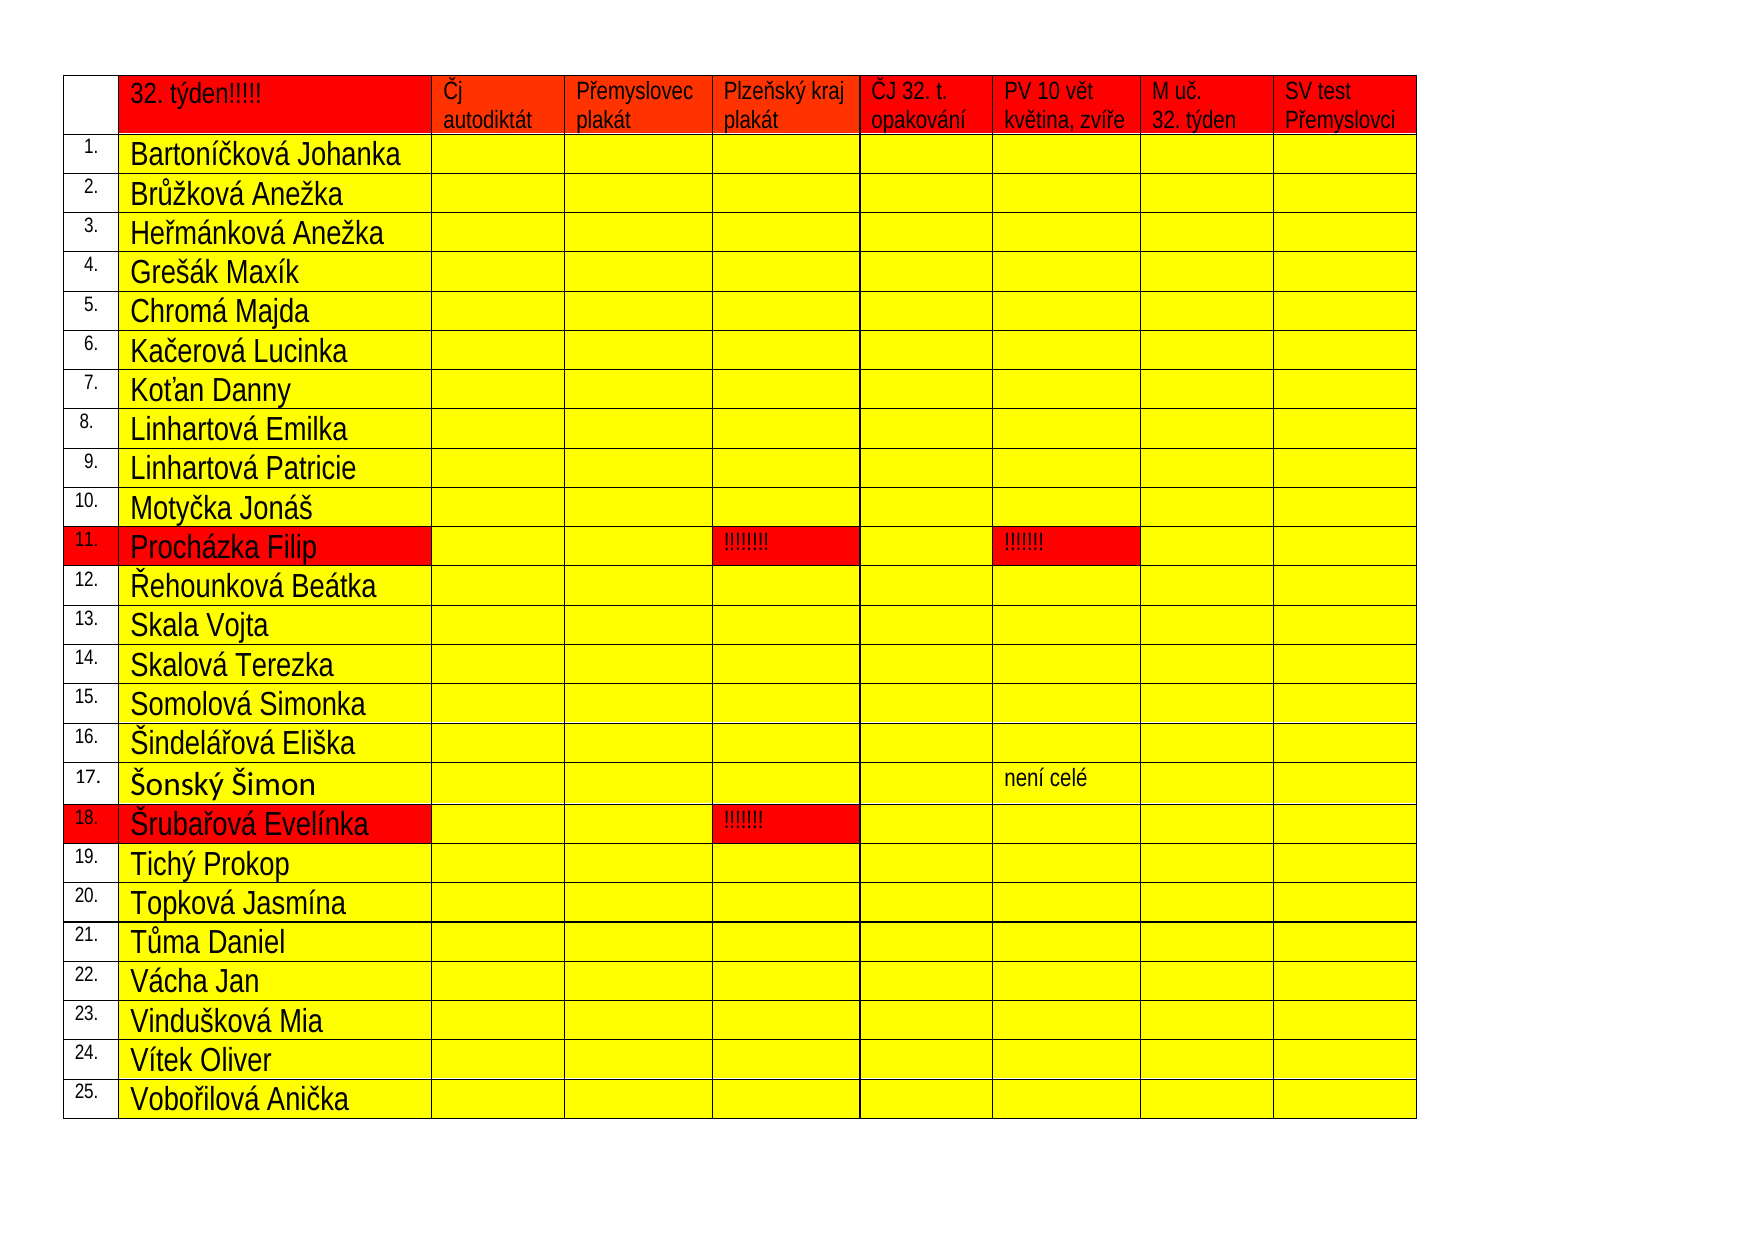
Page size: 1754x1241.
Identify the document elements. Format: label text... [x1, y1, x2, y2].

table_cell [713, 844, 859, 882]
table_cell [565, 645, 712, 683]
table_cell [1274, 645, 1416, 683]
table_cell 6. [64, 331, 118, 369]
table_cell [1274, 174, 1416, 212]
table_cell Bartoníčková Johanka [119, 135, 431, 173]
table_cell [1141, 135, 1273, 173]
table_cell [713, 1001, 859, 1039]
table_cell [1141, 1080, 1273, 1118]
table_cell [1274, 370, 1416, 408]
table_cell [1141, 923, 1273, 961]
table_cell [432, 449, 564, 487]
table_cell [565, 805, 712, 843]
table_cell [713, 409, 859, 448]
table_cell Chromá Majda [119, 292, 431, 330]
table_cell není celé [993, 763, 1140, 803]
table_cell 4. [64, 252, 118, 291]
table_cell [1141, 645, 1273, 683]
table_cell [1141, 844, 1273, 882]
table_cell [1141, 684, 1273, 722]
table_cell [861, 1040, 992, 1078]
table_cell [713, 488, 859, 526]
table_cell Tichý Prokop [119, 844, 431, 882]
table_cell [993, 684, 1140, 722]
table_cell [565, 1040, 712, 1078]
table_cell [713, 174, 859, 212]
table_cell 18. [64, 805, 118, 843]
table_cell 5. [64, 292, 118, 330]
table_cell [1274, 1080, 1416, 1118]
table_cell [1141, 370, 1273, 408]
table_cell [1274, 805, 1416, 843]
table_cell Vítek Oliver [119, 1040, 431, 1078]
table_cell [565, 844, 712, 882]
table_cell [432, 409, 564, 448]
table_cell Topková Jasmína [119, 883, 431, 921]
table_cell 19. [64, 844, 118, 882]
table_cell [1141, 763, 1273, 803]
table_cell [861, 331, 992, 369]
table_header Plzeňský kraj plakát [713, 76, 859, 133]
table_cell [1274, 724, 1416, 762]
table_cell [565, 331, 712, 369]
table_cell [861, 135, 992, 173]
table_cell [861, 213, 992, 251]
table_cell [993, 923, 1140, 961]
table_cell 8. [64, 409, 118, 448]
table_cell Skalová Terezka [119, 645, 431, 683]
table_cell [432, 923, 564, 961]
table_cell [1274, 962, 1416, 1000]
table_cell Grešák Maxík [119, 252, 431, 291]
table_cell [713, 292, 859, 330]
table_cell !!!!!!!! [713, 527, 859, 565]
table_cell 22. [64, 962, 118, 1000]
table_cell [861, 409, 992, 448]
table_cell !!!!!!! [993, 527, 1140, 565]
table_cell [565, 923, 712, 961]
table_cell [713, 645, 859, 683]
table_cell [565, 606, 712, 644]
table_cell [1274, 488, 1416, 526]
table_cell 13. [64, 606, 118, 644]
table_cell [993, 1001, 1140, 1039]
table_cell [1274, 883, 1416, 921]
table_cell [861, 763, 992, 803]
table_cell [565, 684, 712, 722]
table_cell [993, 174, 1140, 212]
table_cell Vácha Jan [119, 962, 431, 1000]
table_cell [565, 1080, 712, 1118]
table_cell [993, 1080, 1140, 1118]
table_cell [1141, 724, 1273, 762]
table_cell [432, 292, 564, 330]
table_cell Šindelářová Eliška [119, 724, 431, 762]
table_header PV 10 vět květina, zvíře [993, 76, 1140, 133]
table_cell [993, 449, 1140, 487]
table_cell [432, 684, 564, 722]
table_cell [713, 883, 859, 921]
table_cell 14. [64, 645, 118, 683]
table_header Přemyslovec plakát [565, 76, 712, 133]
table_cell [861, 844, 992, 882]
table_cell [861, 370, 992, 408]
table_cell [1274, 135, 1416, 173]
table_cell [1274, 292, 1416, 330]
table_cell [993, 566, 1140, 605]
table_cell 2. [64, 174, 118, 212]
table_cell [1141, 962, 1273, 1000]
table_cell [993, 645, 1140, 683]
table_cell [861, 645, 992, 683]
table_cell [432, 213, 564, 251]
table_cell 15. [64, 684, 118, 722]
table_cell [1274, 449, 1416, 487]
table_cell Linhartová Patricie [119, 449, 431, 487]
table_cell [432, 962, 564, 1000]
table_cell Vobořilová Anička [119, 1080, 431, 1118]
table_cell [713, 213, 859, 251]
table_cell 12. [64, 566, 118, 605]
table_cell 3. [64, 213, 118, 251]
table_cell [993, 135, 1140, 173]
table_cell 23. [64, 1001, 118, 1039]
table_cell [565, 488, 712, 526]
table_cell [1141, 488, 1273, 526]
table_cell [432, 174, 564, 212]
table_cell [861, 724, 992, 762]
table_header 32. týden!!!!! [119, 76, 431, 133]
table_cell [565, 449, 712, 487]
table_cell [1141, 449, 1273, 487]
table_cell [713, 135, 859, 173]
table_cell 1. [64, 135, 118, 173]
table_cell [432, 566, 564, 605]
table_cell [713, 566, 859, 605]
table_cell [1274, 844, 1416, 882]
table_cell [861, 962, 992, 1000]
table_cell Procházka Filip [119, 527, 431, 565]
table_cell Tůma Daniel [119, 923, 431, 961]
table_cell [861, 566, 992, 605]
table_cell Linhartová Emilka [119, 409, 431, 448]
table_cell [565, 174, 712, 212]
table_cell Motyčka Jonáš [119, 488, 431, 526]
table_cell [1274, 684, 1416, 722]
table_cell [565, 252, 712, 291]
table_cell [1141, 1040, 1273, 1078]
table_cell [1274, 1040, 1416, 1078]
table_cell 17. [64, 763, 118, 803]
table_cell Skala Vojta [119, 606, 431, 644]
table_cell [1141, 566, 1273, 605]
table_cell [565, 213, 712, 251]
table_cell [861, 449, 992, 487]
table_cell [432, 606, 564, 644]
table_cell Vindušková Mia [119, 1001, 431, 1039]
table_cell [861, 252, 992, 291]
table_cell 21. [64, 923, 118, 961]
table_cell [432, 1040, 564, 1078]
table_cell 9. [64, 449, 118, 487]
table_cell [565, 135, 712, 173]
table_cell [1274, 409, 1416, 448]
table_cell [1274, 923, 1416, 961]
table_cell [993, 883, 1140, 921]
table_cell [993, 409, 1140, 448]
table_header M uč. 32. týden [1141, 76, 1273, 133]
table_cell [861, 1080, 992, 1118]
table_cell [565, 527, 712, 565]
table_cell [432, 252, 564, 291]
table_cell [993, 213, 1140, 251]
table_cell [713, 684, 859, 722]
table_cell Koťan Danny [119, 370, 431, 408]
table_header Čj autodiktát [432, 76, 564, 133]
table_cell [1141, 805, 1273, 843]
table_cell [1141, 331, 1273, 369]
table_cell [1274, 331, 1416, 369]
table_cell [993, 805, 1140, 843]
table_cell [432, 645, 564, 683]
table_cell [713, 370, 859, 408]
table_cell [1141, 527, 1273, 565]
table_cell [1274, 252, 1416, 291]
table_cell [861, 527, 992, 565]
table_cell [713, 331, 859, 369]
table_cell [861, 883, 992, 921]
table_cell [861, 805, 992, 843]
table_cell 25. [64, 1080, 118, 1118]
table_cell [565, 1001, 712, 1039]
table_cell [565, 962, 712, 1000]
table_cell [713, 606, 859, 644]
table_cell [713, 1080, 859, 1118]
table_cell 20. [64, 883, 118, 921]
table_cell [565, 292, 712, 330]
table_cell [713, 724, 859, 762]
table_cell [861, 1001, 992, 1039]
table_cell [432, 883, 564, 921]
table_cell Šonský Šimon [119, 763, 431, 803]
table_cell [565, 724, 712, 762]
table_cell 24. [64, 1040, 118, 1078]
table_cell [432, 331, 564, 369]
table_cell [713, 1040, 859, 1078]
table_cell [861, 923, 992, 961]
table_cell [993, 252, 1140, 291]
table_cell [432, 370, 564, 408]
table_cell [861, 684, 992, 722]
table_cell 16. [64, 724, 118, 762]
table_cell [861, 174, 992, 212]
table_cell [432, 1080, 564, 1118]
table_cell [993, 292, 1140, 330]
table_cell Kačerová Lucinka [119, 331, 431, 369]
table_cell [565, 763, 712, 803]
table_cell [432, 135, 564, 173]
table_cell [1141, 409, 1273, 448]
table_cell !!!!!!! [713, 805, 859, 843]
table_cell [432, 527, 564, 565]
table_cell 7. [64, 370, 118, 408]
table_cell [565, 409, 712, 448]
table_cell [993, 606, 1140, 644]
table_cell Heřmánková Anežka [119, 213, 431, 251]
table_cell [861, 606, 992, 644]
table_cell [713, 763, 859, 803]
table_cell [993, 331, 1140, 369]
table_cell [1274, 213, 1416, 251]
table_cell [1274, 527, 1416, 565]
table_cell [432, 488, 564, 526]
table_cell [713, 923, 859, 961]
table_cell 11. [64, 527, 118, 565]
table_cell [1141, 883, 1273, 921]
table_cell [861, 292, 992, 330]
table_cell [1141, 252, 1273, 291]
table_cell [432, 1001, 564, 1039]
table_cell [993, 488, 1140, 526]
table_cell [861, 488, 992, 526]
table_cell 10. [64, 488, 118, 526]
table_cell [1141, 174, 1273, 212]
table_cell [993, 844, 1140, 882]
table_cell Řehounková Beátka [119, 566, 431, 605]
table_cell [432, 763, 564, 803]
table_header SV test Přemyslovci [1274, 76, 1416, 133]
table_cell [565, 370, 712, 408]
table_cell Brůžková Anežka [119, 174, 431, 212]
table_cell [993, 962, 1140, 1000]
table_cell [1274, 566, 1416, 605]
table_cell [432, 805, 564, 843]
table_header ČJ 32. t. opakování [861, 76, 992, 133]
table_cell [432, 844, 564, 882]
table_cell [1141, 292, 1273, 330]
table_cell [1141, 213, 1273, 251]
table_cell Somolová Simonka [119, 684, 431, 722]
table_cell [713, 252, 859, 291]
table_cell [1274, 763, 1416, 803]
table_cell Šrubařová Evelínka [119, 805, 431, 843]
table_cell [565, 566, 712, 605]
table_cell [1274, 1001, 1416, 1039]
table_cell [565, 883, 712, 921]
table_cell [1274, 606, 1416, 644]
table_cell [432, 724, 564, 762]
table_header [64, 76, 118, 133]
table_cell [713, 962, 859, 1000]
table_cell [1141, 1001, 1273, 1039]
table_cell [993, 370, 1140, 408]
table_cell [1141, 606, 1273, 644]
table_cell [713, 449, 859, 487]
table_cell [993, 1040, 1140, 1078]
table_cell [993, 724, 1140, 762]
